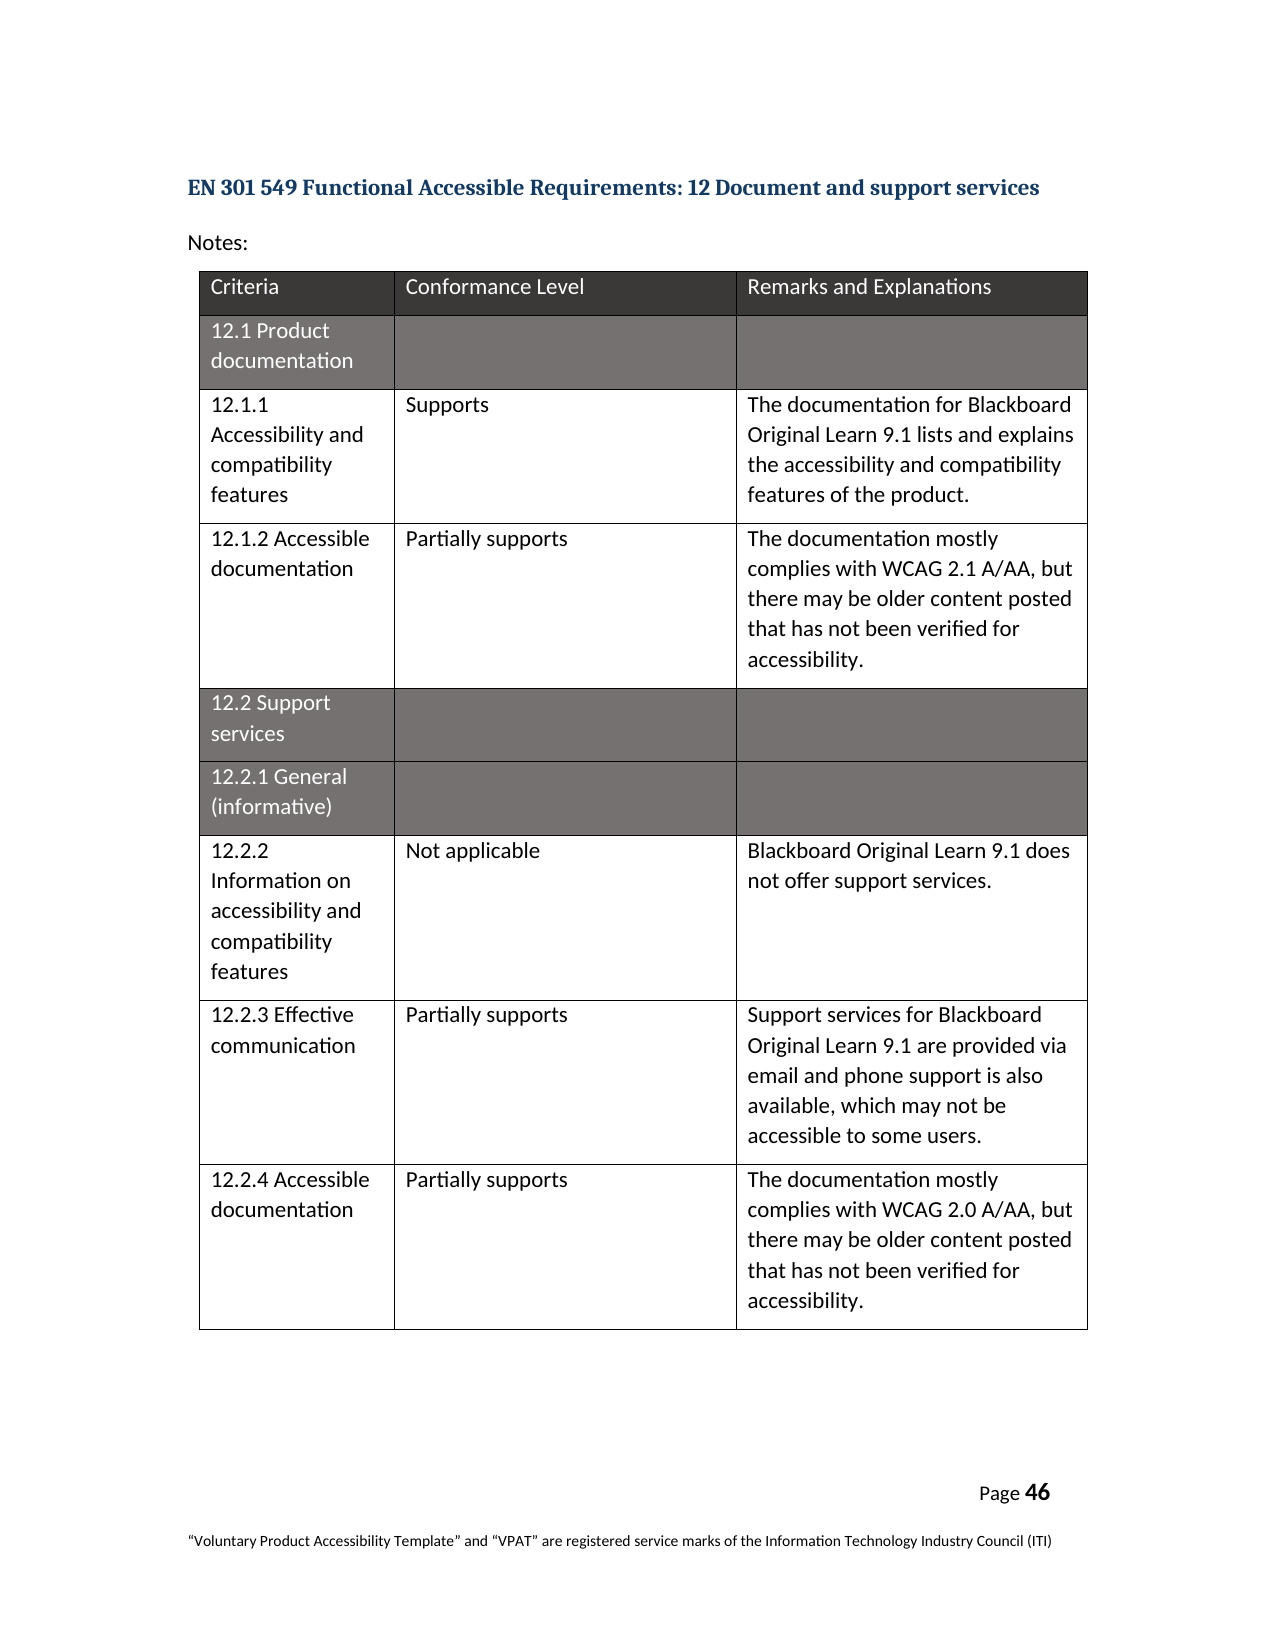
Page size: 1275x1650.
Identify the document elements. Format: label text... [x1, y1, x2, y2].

table_cell 12.1.2 Accessible documentation [200, 524, 394, 687]
table_cell 12.2 Support services [200, 689, 394, 761]
table_cell 12.1 Product documentation [200, 316, 394, 389]
table_cell Partially supports [395, 1165, 736, 1328]
table_cell The documentation for Blackboard Original Learn 9.1 lists and explains the accessibility and compatibility features of the product. [737, 390, 1087, 523]
table_cell 12.2.2 Information on accessibility and compatibility features [200, 836, 394, 999]
table_header Conformance Level [395, 272, 736, 315]
table_cell [395, 689, 736, 761]
table_cell [395, 316, 736, 389]
table_cell 12.2.3 Effective communication [200, 1001, 394, 1164]
table_cell Blackboard Original Learn 9.1 does not offer support services. [737, 836, 1087, 999]
table_cell [737, 316, 1087, 389]
table_cell The documentation mostly complies with WCAG 2.1 A/AA, but there may be older content posted that has not been verified for accessibility. [737, 524, 1087, 687]
table_header Criteria [200, 272, 394, 315]
table_header Remarks and Explanations [737, 272, 1087, 315]
table_cell Not applicable [395, 836, 736, 999]
table_cell 12.1.1 Accessibility and compatibility features [200, 390, 394, 523]
table_cell [737, 689, 1087, 761]
subtitle EN 301 549 Functional Accessible Requirements: 12 Document and support services [187, 175, 1087, 201]
table_cell The documentation mostly complies with WCAG 2.0 A/AA, but there may be older content posted that has not been verified for accessibility. [737, 1165, 1087, 1328]
table_cell Supports [395, 390, 736, 523]
table_cell Partially supports [395, 1001, 736, 1164]
table_cell [395, 762, 736, 835]
table_cell Partially supports [395, 524, 736, 687]
table_cell 12.2.1 General (informative) [200, 762, 394, 835]
text Notes: [187, 228, 1087, 256]
table_cell 12.2.4 Accessible documentation [200, 1165, 394, 1328]
table_cell Support services for Blackboard Original Learn 9.1 are provided via email and phone support is also available, which may not be accessible to some users. [737, 1001, 1087, 1164]
table_cell [737, 762, 1087, 835]
